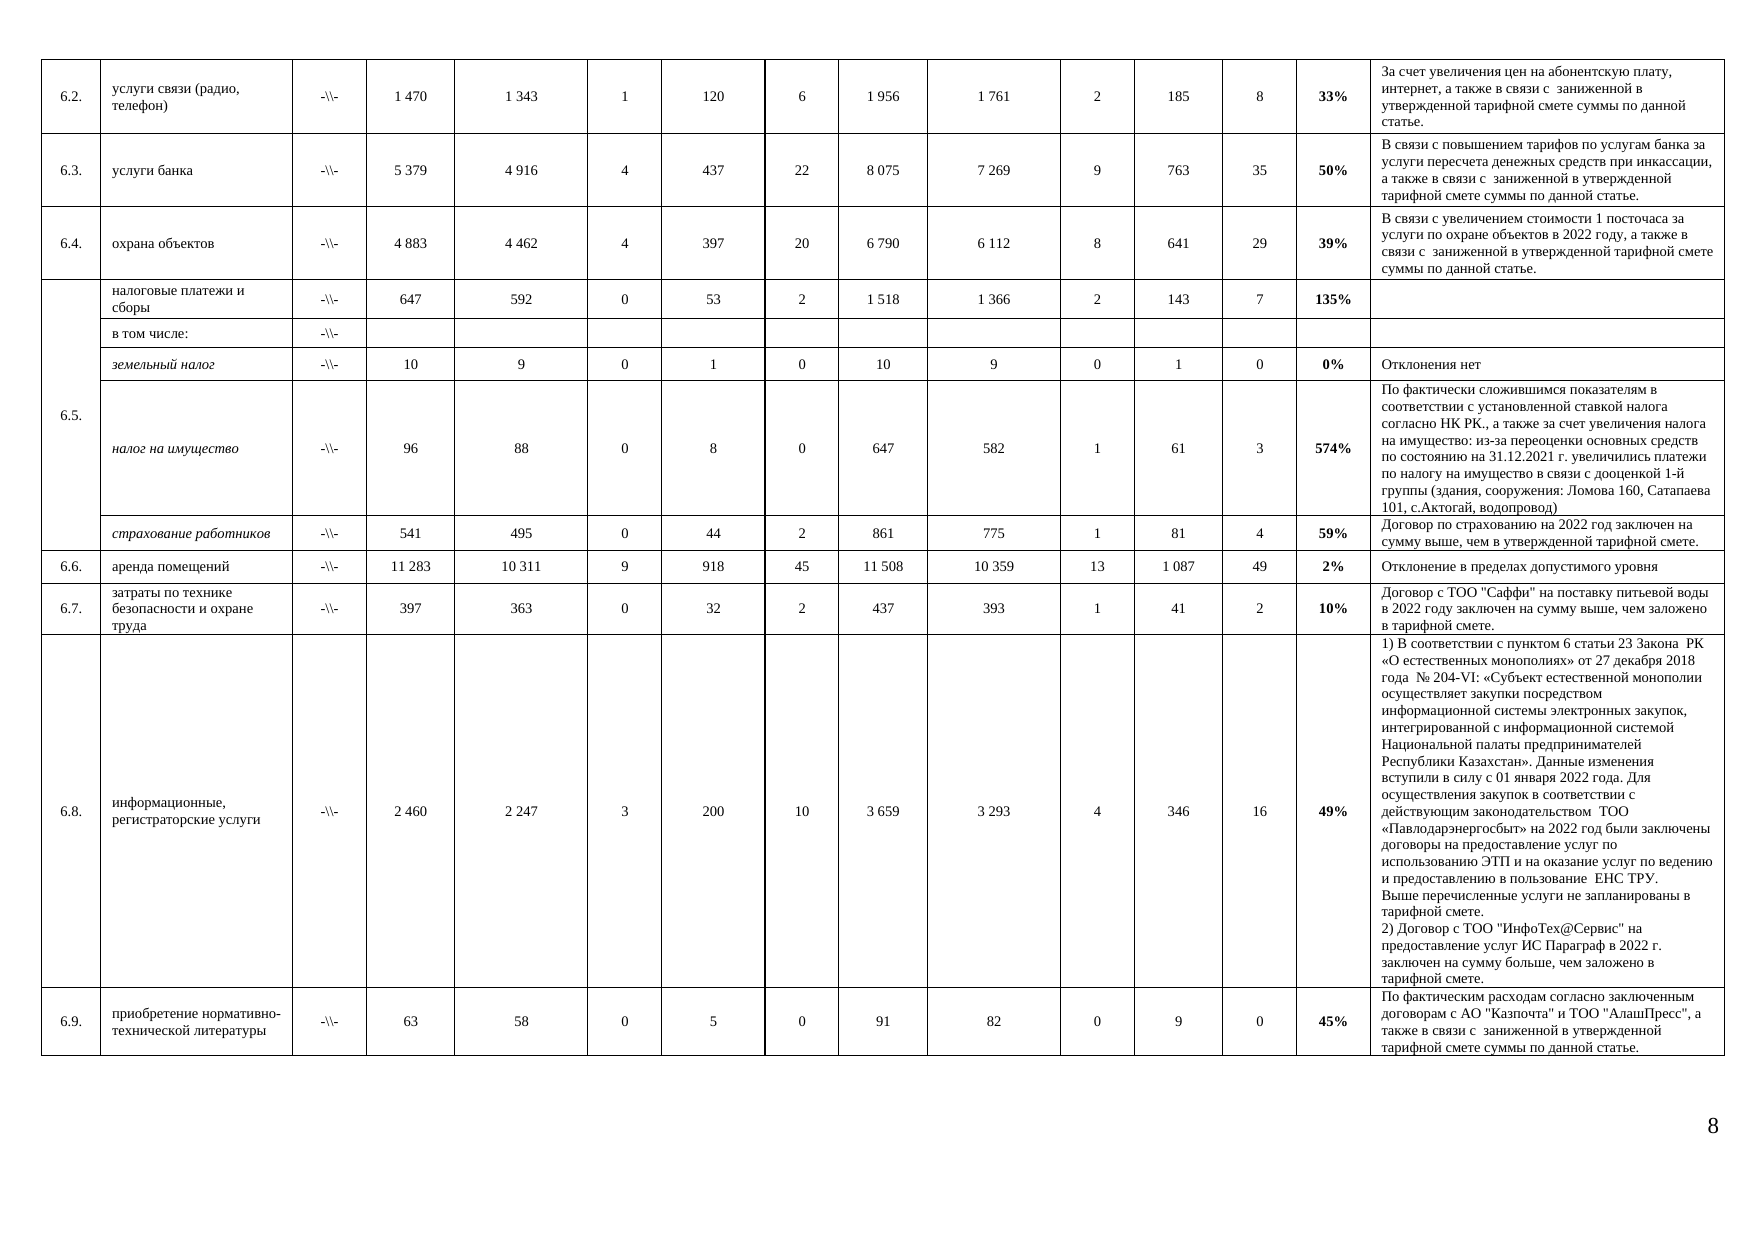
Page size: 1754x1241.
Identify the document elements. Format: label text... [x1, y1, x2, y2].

table_cell 10 359 [928, 551, 1060, 582]
table_cell 135% [1297, 280, 1370, 318]
table_cell 0 [766, 988, 838, 1055]
table_cell [662, 319, 764, 347]
table_cell -\\- [293, 988, 366, 1055]
table_cell 7 [1223, 280, 1296, 318]
table_cell По фактическим расходам согласно заключенным договорам с АО "Казпочта" и ТОО "АлашПресс", а также в связи с заниженной в утвержденной тарифной смете суммы по данной статье. [1371, 988, 1724, 1055]
table_cell 1 470 [367, 60, 454, 132]
table_cell [1223, 319, 1296, 347]
table_cell 2 [766, 584, 838, 634]
table_cell в том числе: [101, 319, 292, 347]
table_cell 0 [588, 516, 661, 550]
table_cell 1 [1061, 584, 1134, 634]
table_cell 2 [766, 280, 838, 318]
table_cell [1135, 319, 1222, 347]
table_cell 6.6. [42, 551, 100, 582]
table_cell 0 [588, 280, 661, 318]
table_cell 541 [367, 516, 454, 550]
table_cell 0 [1061, 348, 1134, 380]
table_cell 1 [662, 348, 764, 380]
table_cell 437 [839, 584, 927, 634]
table_cell 11 283 [367, 551, 454, 582]
table_cell 63 [367, 988, 454, 1055]
table_cell 8 075 [839, 134, 927, 206]
table_cell 4 [1223, 516, 1296, 550]
table_cell 0 [766, 348, 838, 380]
table_cell страхование работников [101, 516, 292, 550]
table_cell 10 [839, 348, 927, 380]
table_cell 58 [455, 988, 587, 1055]
table_cell 81 [1135, 516, 1222, 550]
table_cell 1 518 [839, 280, 927, 318]
table_cell 1 [1061, 381, 1134, 515]
table_cell услуги банка [101, 134, 292, 206]
table_cell 44 [662, 516, 764, 550]
table_cell аренда помещений [101, 551, 292, 582]
table_cell 4 [588, 134, 661, 206]
table_cell [839, 319, 927, 347]
table_cell 13 [1061, 551, 1134, 582]
table_cell 2 [1061, 280, 1134, 318]
table_cell 96 [367, 381, 454, 515]
table_cell земельный налог [101, 348, 292, 380]
table_cell 2 247 [455, 635, 587, 987]
table_cell -\\- [293, 516, 366, 550]
table_cell 4 [1061, 635, 1134, 987]
table_cell 2 460 [367, 635, 454, 987]
table_cell 143 [1135, 280, 1222, 318]
table_cell 0 [766, 381, 838, 515]
table_cell 9 [1135, 988, 1222, 1055]
table_cell 0% [1297, 348, 1370, 380]
table_cell В связи с увеличением стоимости 1 посточаса за услуги по охране объектов в 2022 году, а также в связи с заниженной в утвержденной тарифной смете суммы по данной статье. [1371, 207, 1724, 279]
table_cell 9 [1061, 134, 1134, 206]
table_cell 49 [1223, 551, 1296, 582]
table_cell 0 [588, 348, 661, 380]
table_cell налог на имущество [101, 381, 292, 515]
table_cell 1) В соответствии с пунктом 6 статьи 23 Закона РК «О естественных монополиях» от 27 декабря 2018 года № 204-VI: «Субъект естественной монополии осуществляет закупки посредством информационной системы электронных закупок, интегрированной с информационной системой Национальной палаты предпринимателей Республики Казахстан». Данные изменения вступили в силу с 01 января 2022 года. Для осуществления закупок в соответствии с действующим законодательством ТОО «Павлодарэнергосбыт» на 2022 год были заключены договоры на предоставление услуг по использованию ЭТП и на оказание услуг по ведению и предоставлению в пользование ЕНС ТРУ. Выше перечисленные услуги не запланированы в тарифной смете. 2) Договор с ТОО "ИнфоТех@Сервис" на предоставление услуг ИС Параграф в 2022 г. заключен на сумму больше, чем заложено в тарифной смете. [1371, 635, 1724, 987]
table_cell 9 [928, 348, 1060, 380]
table_cell 3 [1223, 381, 1296, 515]
table_cell 397 [367, 584, 454, 634]
table_cell 763 [1135, 134, 1222, 206]
table_cell услуги связи (радио, телефон) [101, 60, 292, 132]
table_cell 775 [928, 516, 1060, 550]
table_cell 6.5. [42, 280, 100, 550]
table_cell 6 [766, 60, 838, 132]
table_cell 45 [766, 551, 838, 582]
table_cell 6 790 [839, 207, 927, 279]
table_cell 574% [1297, 381, 1370, 515]
table_cell затраты по технике безопасности и охране труда [101, 584, 292, 634]
table_cell [367, 319, 454, 347]
table_cell -\\- [293, 60, 366, 132]
table_cell За счет увеличения цен на абонентскую плату, интернет, а также в связи с заниженной в утвержденной тарифной смете суммы по данной статье. [1371, 60, 1724, 132]
table_cell 2% [1297, 551, 1370, 582]
table_cell 10 311 [455, 551, 587, 582]
table_cell 4 883 [367, 207, 454, 279]
table_cell охрана объектов [101, 207, 292, 279]
table_cell 20 [766, 207, 838, 279]
table_cell [1297, 319, 1370, 347]
table_cell Договор по страхованию на 2022 год заключен на сумму выше, чем в утвержденной тарифной смете. [1371, 516, 1724, 550]
table_cell 1 366 [928, 280, 1060, 318]
table_cell 437 [662, 134, 764, 206]
table_cell [1061, 319, 1134, 347]
table_cell 120 [662, 60, 764, 132]
table_cell 1 [1061, 516, 1134, 550]
table_cell 346 [1135, 635, 1222, 987]
table_cell 10 [766, 635, 838, 987]
table_cell 3 659 [839, 635, 927, 987]
table_cell -\\- [293, 551, 366, 582]
table_cell 647 [839, 381, 927, 515]
table_cell 6 112 [928, 207, 1060, 279]
table_cell Договор с ТОО "Саффи" на поставку питьевой воды в 2022 году заключен на сумму выше, чем заложено в тарифной смете. [1371, 584, 1724, 634]
table_cell -\\- [293, 635, 366, 987]
table_cell 4 [588, 207, 661, 279]
table_cell 592 [455, 280, 587, 318]
table_cell 1 761 [928, 60, 1060, 132]
table_cell информационные, регистраторские услуги [101, 635, 292, 987]
table_cell 6.2. [42, 60, 100, 132]
table_cell 2 [766, 516, 838, 550]
table_cell -\\- [293, 381, 366, 515]
table_cell Отклонение в пределах допустимого уровня [1371, 551, 1724, 582]
table_cell налоговые платежи и сборы [101, 280, 292, 318]
table_cell 1 [588, 60, 661, 132]
table_cell 41 [1135, 584, 1222, 634]
table_cell 59% [1297, 516, 1370, 550]
table_cell 2 [1061, 60, 1134, 132]
table_cell 5 379 [367, 134, 454, 206]
table_cell 4 916 [455, 134, 587, 206]
table_cell 0 [1061, 988, 1134, 1055]
table_cell 6.3. [42, 134, 100, 206]
table_cell 35 [1223, 134, 1296, 206]
table_cell 861 [839, 516, 927, 550]
table_cell 29 [1223, 207, 1296, 279]
table_cell 45% [1297, 988, 1370, 1055]
table_cell 10 [367, 348, 454, 380]
table_cell 495 [455, 516, 587, 550]
table_cell 6.8. [42, 635, 100, 987]
table_cell 1 956 [839, 60, 927, 132]
table_cell -\\- [293, 134, 366, 206]
table_cell 0 [588, 584, 661, 634]
table_cell 1 343 [455, 60, 587, 132]
table_cell 8 [1223, 60, 1296, 132]
table_cell По фактически сложившимся показателям в соответствии с установленной ставкой налога согласно НК РК., а также за счет увеличения налога на имущество: из-за переоценки основных средств по состоянию на 31.12.2021 г. увеличились платежи по налогу на имущество в связи с дооценкой 1-й группы (здания, сооружения: Ломова 160, Сатапаева 101, с.Актогай, водопровод) [1371, 381, 1724, 515]
table_cell 918 [662, 551, 764, 582]
table_cell 11 508 [839, 551, 927, 582]
table_cell 7 269 [928, 134, 1060, 206]
table_cell -\\- [293, 280, 366, 318]
table_cell 9 [588, 551, 661, 582]
table_cell 49% [1297, 635, 1370, 987]
table_cell 6.7. [42, 584, 100, 634]
table_cell 647 [367, 280, 454, 318]
table_cell 3 [588, 635, 661, 987]
table_cell 5 [662, 988, 764, 1055]
table_cell 1 [1135, 348, 1222, 380]
table_cell -\\- [293, 319, 366, 347]
table_cell 39% [1297, 207, 1370, 279]
table_cell -\\- [293, 584, 366, 634]
table_cell [928, 319, 1060, 347]
table_cell 200 [662, 635, 764, 987]
table_cell 50% [1297, 134, 1370, 206]
table_cell 1 087 [1135, 551, 1222, 582]
table_cell 91 [839, 988, 927, 1055]
table_cell [766, 319, 838, 347]
table_cell 9 [455, 348, 587, 380]
table_cell 0 [1223, 988, 1296, 1055]
table_cell 16 [1223, 635, 1296, 987]
table_cell 22 [766, 134, 838, 206]
table_cell 6.9. [42, 988, 100, 1055]
table_cell 397 [662, 207, 764, 279]
table_cell 6.4. [42, 207, 100, 279]
table_cell 8 [662, 381, 764, 515]
table_cell 393 [928, 584, 1060, 634]
table_cell [588, 319, 661, 347]
table_cell 33% [1297, 60, 1370, 132]
table_cell [1371, 280, 1724, 318]
table_cell 88 [455, 381, 587, 515]
table_cell 8 [1061, 207, 1134, 279]
table_cell 363 [455, 584, 587, 634]
table_cell 4 462 [455, 207, 587, 279]
table_cell 641 [1135, 207, 1222, 279]
table_cell 0 [1223, 348, 1296, 380]
table_cell -\\- [293, 348, 366, 380]
table_cell 53 [662, 280, 764, 318]
table_cell 82 [928, 988, 1060, 1055]
table_cell 0 [588, 988, 661, 1055]
table_cell 2 [1223, 584, 1296, 634]
table_cell приобретение нормативно-технической литературы [101, 988, 292, 1055]
table_cell [455, 319, 587, 347]
table_cell -\\- [293, 207, 366, 279]
table_cell В связи с повышением тарифов по услугам банка за услуги пересчета денежных средств при инкассации, а также в связи с заниженной в утвержденной тарифной смете суммы по данной статье. [1371, 134, 1724, 206]
table_cell [1371, 319, 1724, 347]
table_cell 185 [1135, 60, 1222, 132]
table_cell 3 293 [928, 635, 1060, 987]
table_cell 32 [662, 584, 764, 634]
table_cell Отклонения нет [1371, 348, 1724, 380]
table_cell 0 [588, 381, 661, 515]
table_cell 10% [1297, 584, 1370, 634]
table_cell 61 [1135, 381, 1222, 515]
table_cell 582 [928, 381, 1060, 515]
